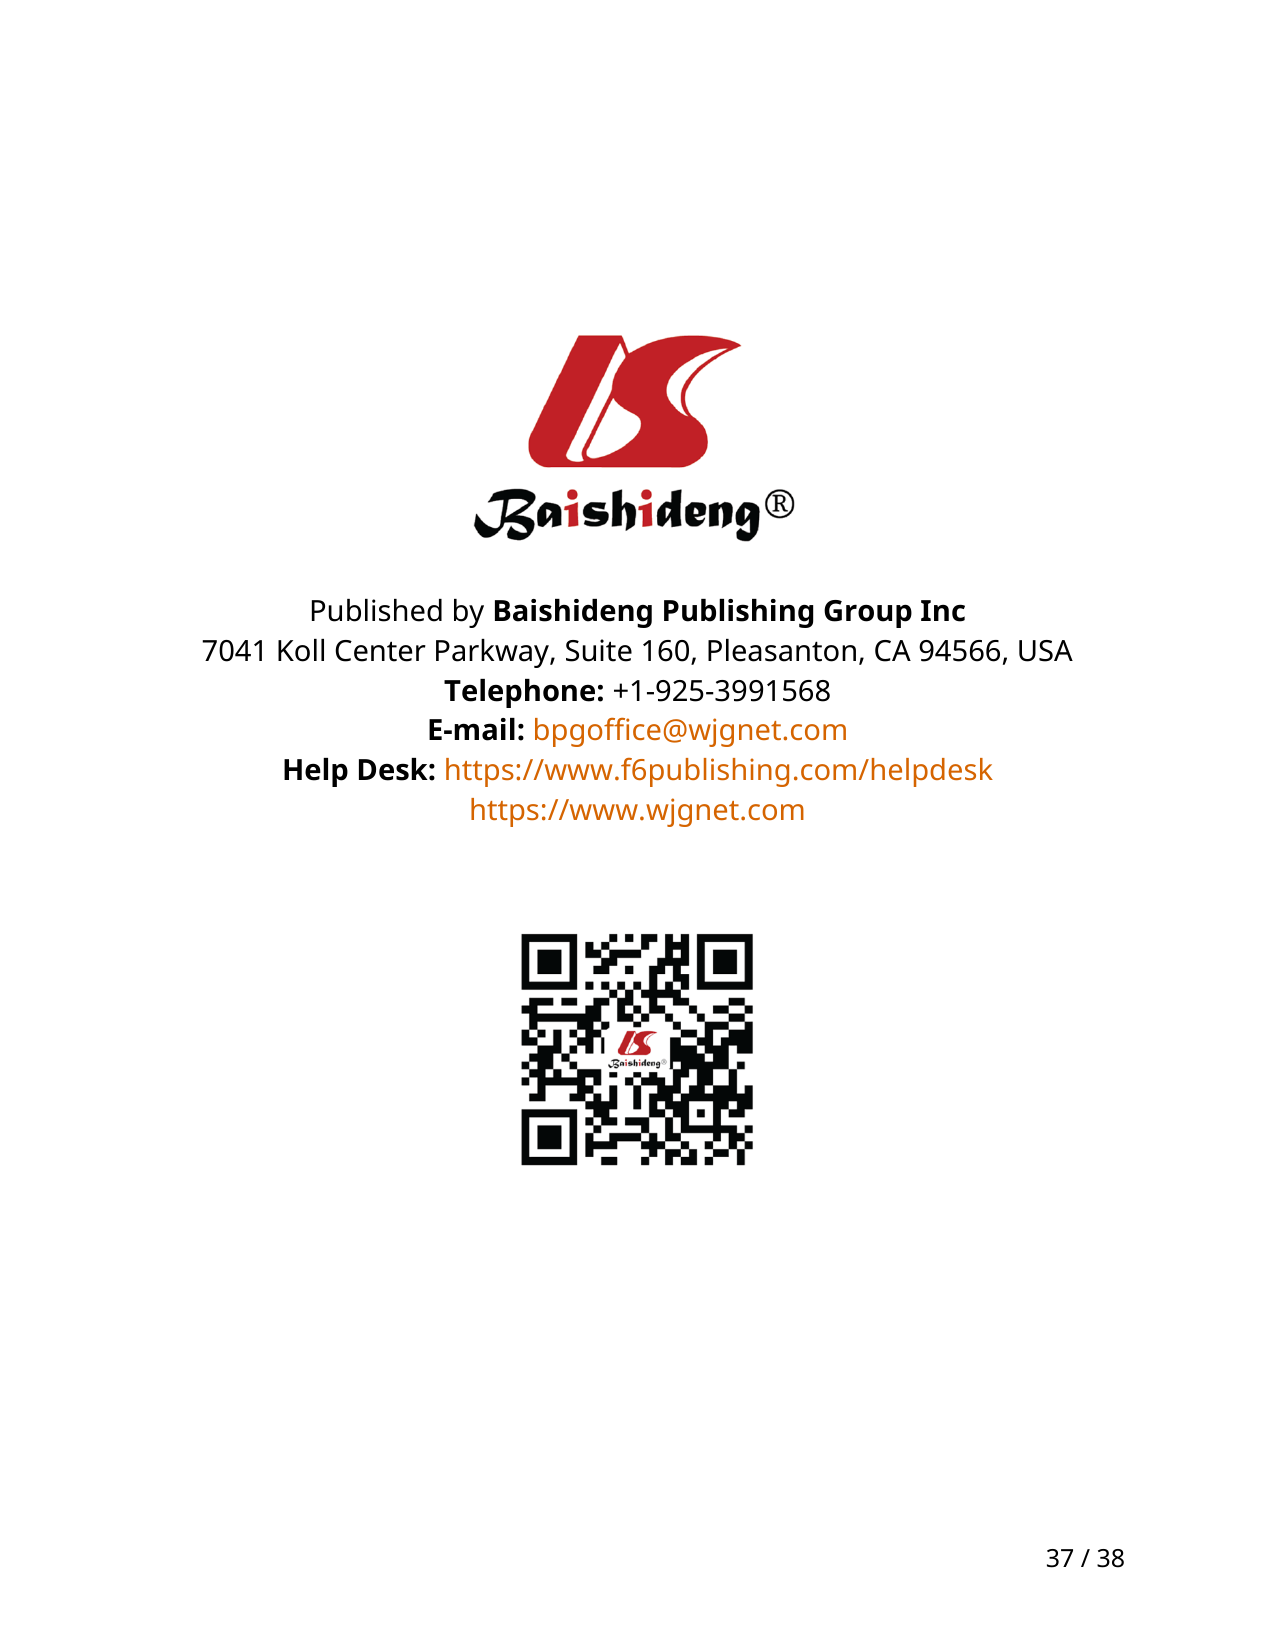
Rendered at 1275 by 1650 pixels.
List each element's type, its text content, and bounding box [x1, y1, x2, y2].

picture [432, 320, 843, 557]
text E-mail: bpgoffice@wjgnet.com [150, 710, 1125, 749]
text Help Desk: https://www.f6publishing.com/helpdesk [150, 749, 1125, 789]
text Telephone: +1-925-3991568 [150, 670, 1125, 710]
text https://www.wjgnet.com [150, 789, 1125, 829]
text 7041 Koll Center Parkway, Suite 160, Pleasanton, CA 94566, USA [150, 630, 1125, 670]
text Published by Baishideng Publishing Group Inc [150, 591, 1125, 630]
picture [518, 931, 757, 1168]
